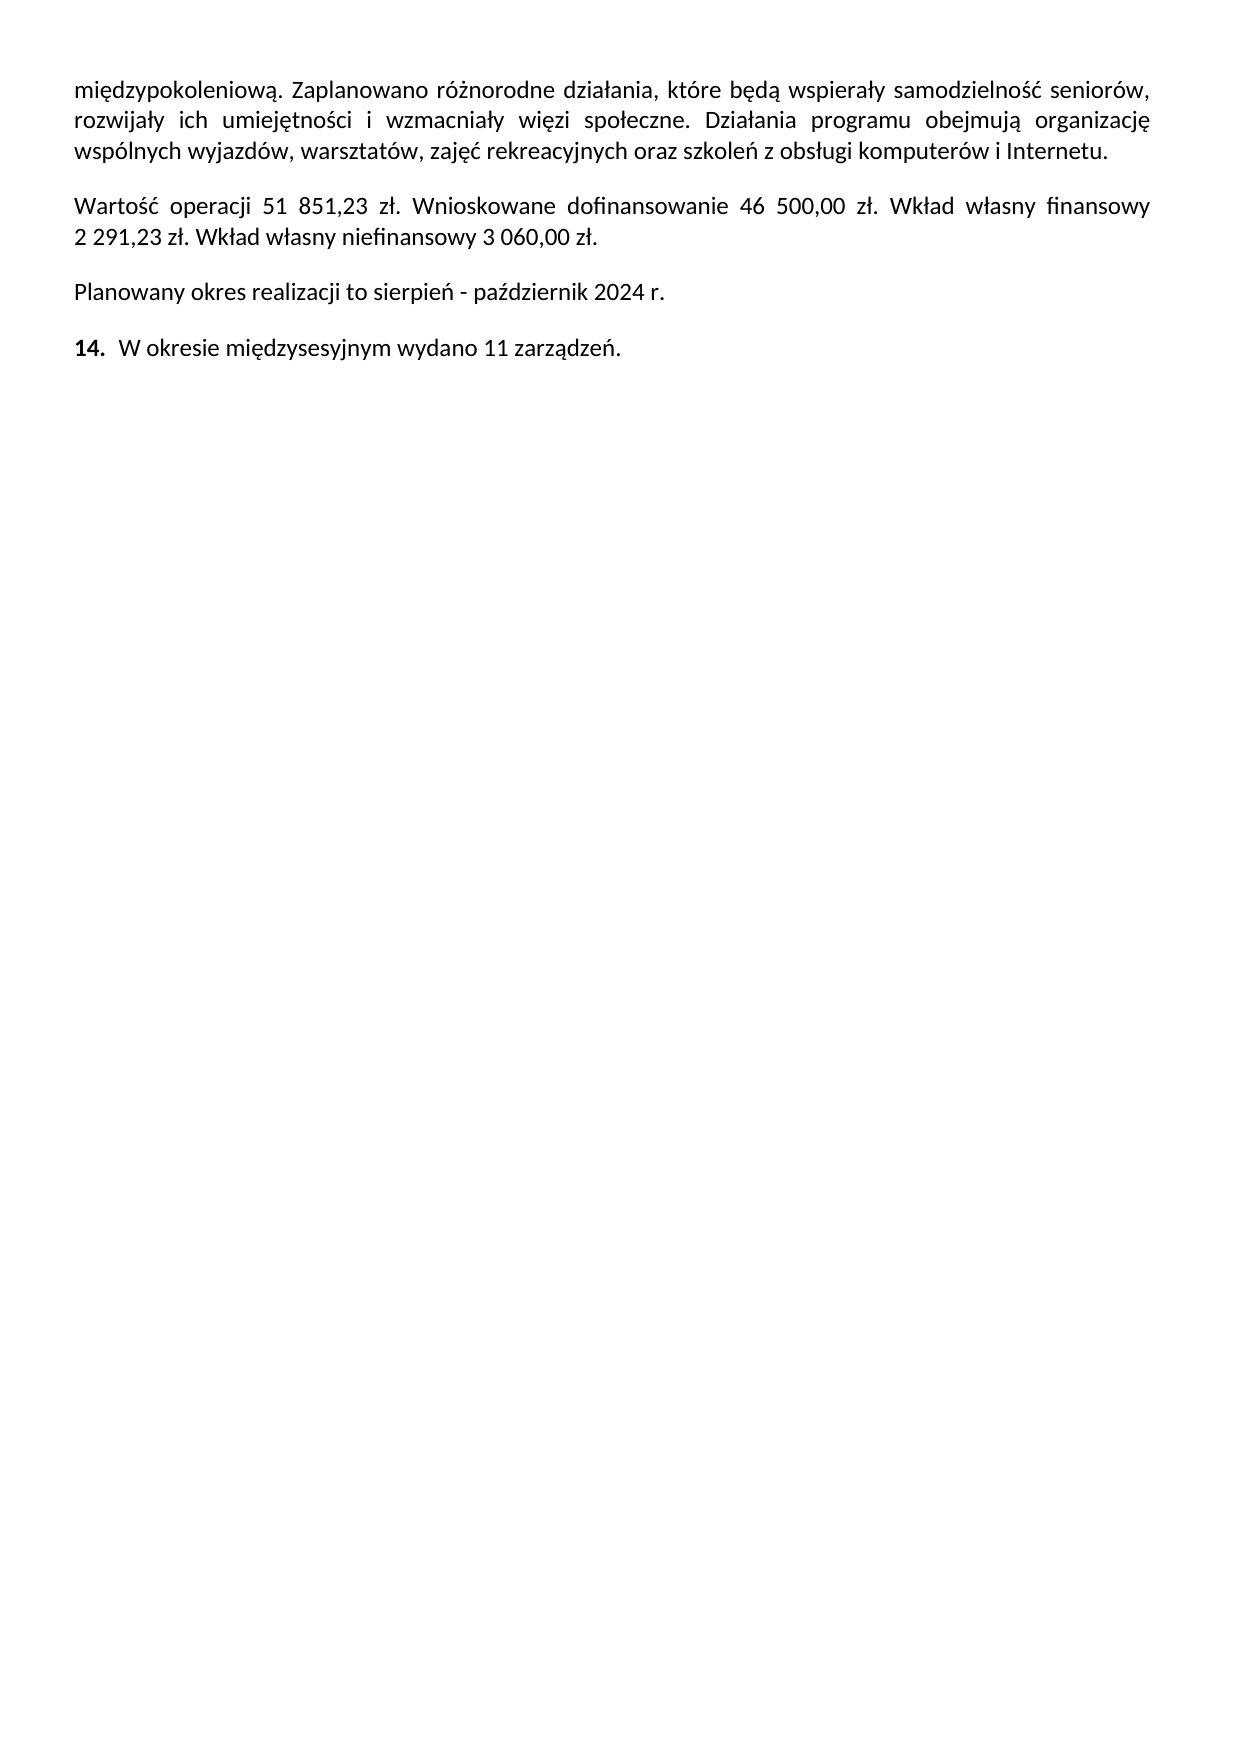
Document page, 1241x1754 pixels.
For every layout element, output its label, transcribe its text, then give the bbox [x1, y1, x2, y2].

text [74, 74, 1152, 165]
text Planowany okres realizacji to sierpień - październik 2024 r. [74, 276, 1152, 307]
list W okresie międzysesyjnym wydano 11 zarządzeń. [74, 332, 1152, 362]
text Wartość operacji 51 851,23 zł. Wnioskowane dofinansowanie 46 500,00 zł. Wkład własny finansowy 2 291,23 zł. Wkład własny niefinansowy 3 060,00 zł. [74, 190, 1152, 251]
